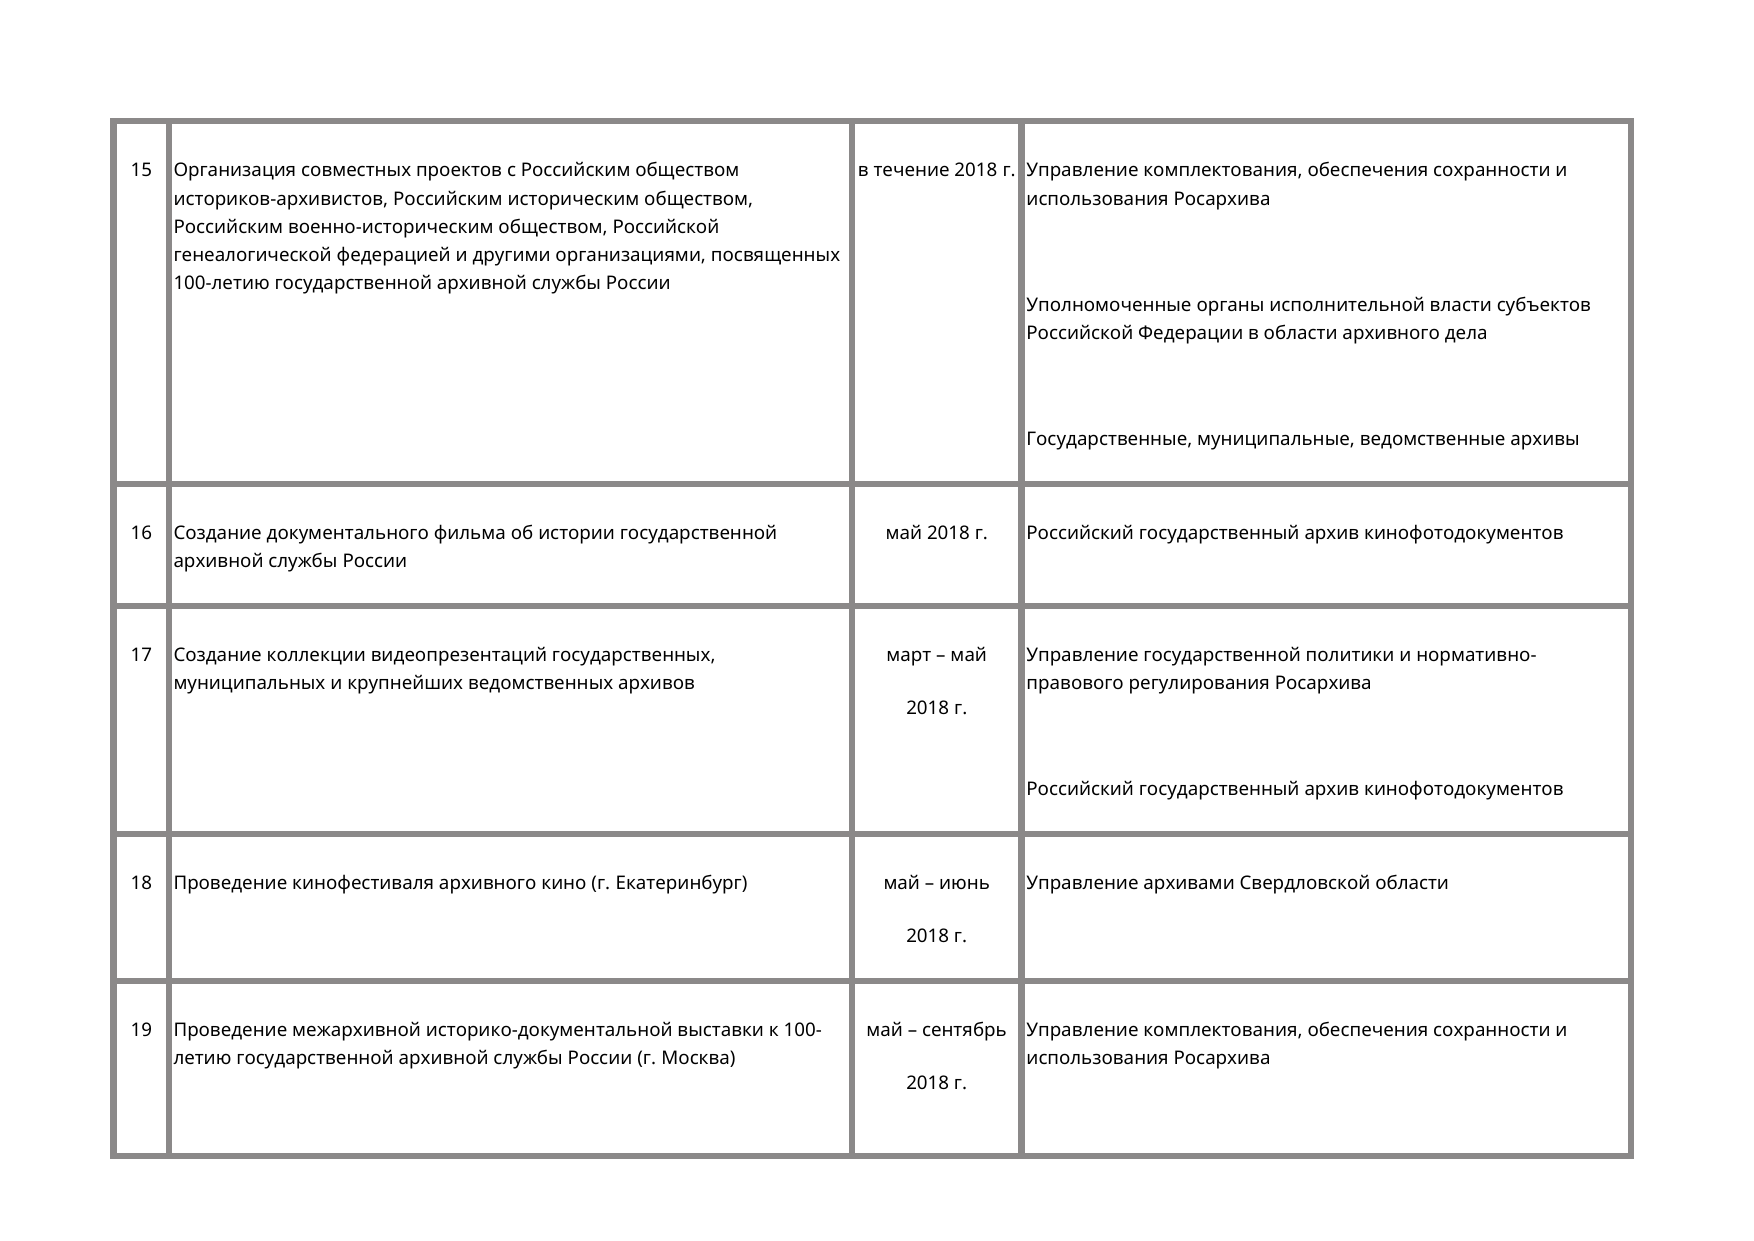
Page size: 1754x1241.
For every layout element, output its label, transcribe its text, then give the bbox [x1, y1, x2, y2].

table_cell 15 [117, 124, 166, 481]
table_cell май 2018 г. [855, 487, 1018, 602]
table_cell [1025, 984, 1628, 1152]
table_cell Организация совместных проектов с Российским обществом историков-архивистов, Российским историческим обществом, Российским военно-историческим обществом, Российской генеалогической федерацией и другими организациями, посвященных 100-летию государственной архивной службы России [172, 124, 849, 481]
table_cell 19 [117, 984, 166, 1152]
table_cell май – июнь 2018 г. [855, 837, 1018, 977]
table_cell Управление архивами Свердловской области [1025, 837, 1628, 977]
table_cell 18 [117, 837, 166, 977]
table_cell 17 [117, 609, 166, 831]
table_cell март – май 2018 г. [855, 609, 1018, 831]
table_cell Создание документального фильма об истории государственной архивной службы России [172, 487, 849, 602]
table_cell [855, 984, 1018, 1152]
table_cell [172, 984, 849, 1152]
table_cell в течение 2018 г. [855, 124, 1018, 481]
table_cell Управление государственной политики и нормативно-правового регулирования Росархива Российский государственный архив кинофотодокументов [1025, 609, 1628, 831]
table_cell 16 [117, 487, 166, 602]
table_cell Создание коллекции видеопрезентаций государственных, муниципальных и крупнейших ведомственных архивов [172, 609, 849, 831]
table_cell Российский государственный архив кинофотодокументов [1025, 487, 1628, 602]
table_cell Проведение кинофестиваля архивного кино (г. Екатеринбург) [172, 837, 849, 977]
